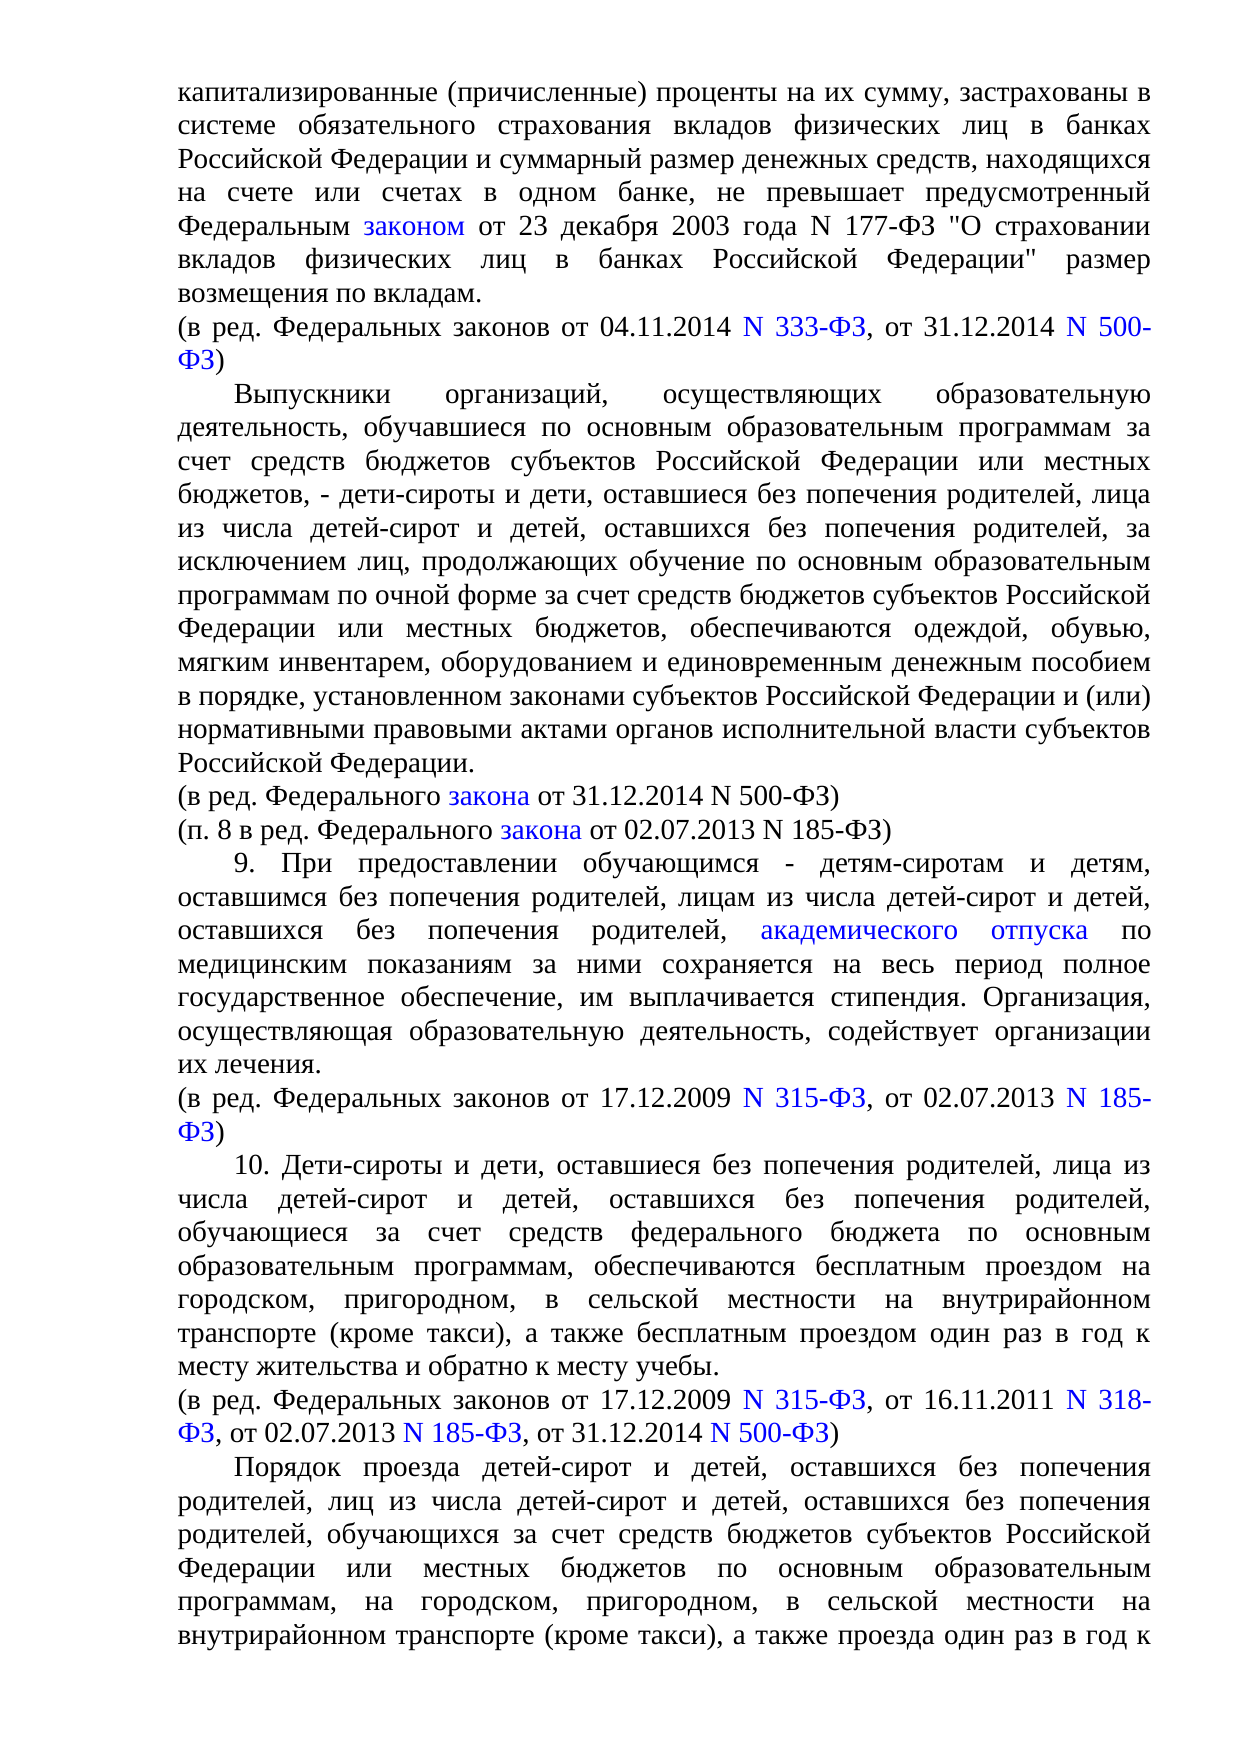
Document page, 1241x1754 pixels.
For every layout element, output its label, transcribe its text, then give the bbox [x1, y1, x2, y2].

text Выпускники организаций, осуществляющих образовательную деятельность, обучавшиеся по основным образовательным программам за счет средств бюджетов субъектов Российской Федерации или местных бюджетов, - дети-сироты и дети, оставшиеся без попечения родителей, лица из числа детей-сирот и детей, оставшихся без попечения родителей, за исключением лиц, продолжающих обучение по основным образовательным программам по очной форме за счет средств бюджетов субъектов Российской Федерации или местных бюджетов, обеспечиваются одеждой, обувью, мягким инвентарем, оборудованием и единовременным денежным пособием в порядке, установленном законами субъектов Российской Федерации и (или) нормативными правовыми актами органов исполнительной власти субъектов Российской Федерации. [177, 376, 1152, 778]
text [177, 74, 1152, 309]
text 10. Дети-сироты и дети, оставшиеся без попечения родителей, лица из числа детей-сирот и детей, оставшихся без попечения родителей, обучающиеся за счет средств федерального бюджета по основным образовательным программам, обеспечиваются бесплатным проездом на городском, пригородном, в сельской местности на внутрирайонном транспорте (кроме такси), а также бесплатным проездом один раз в год к месту жительства и обратно к месту учебы. [177, 1147, 1152, 1382]
text 9. При предоставлении обучающимся - детям-сиротам и детям, оставшимся без попечения родителей, лицам из числа детей-сирот и детей, оставшихся без попечения родителей, академического отпуска по медицинским показаниям за ними сохраняется на весь период полное государственное обеспечение, им выплачивается стипендия. Организация, осуществляющая образовательную деятельность, содействует организации их лечения. [177, 845, 1152, 1080]
text (п. 8 в ред. Федерального закона от 02.07.2013 N 185-ФЗ) [177, 812, 1152, 845]
text (в ред. Федеральных законов от 04.11.2014 N 333-ФЗ, от 31.12.2014 N 500-ФЗ) [177, 309, 1152, 376]
text (в ред. Федерального закона от 31.12.2014 N 500-ФЗ) [177, 778, 1152, 812]
text (в ред. Федеральных законов от 17.12.2009 N 315-ФЗ, от 02.07.2013 N 185-ФЗ) [177, 1080, 1152, 1147]
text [177, 1449, 1152, 1650]
text (в ред. Федеральных законов от 17.12.2009 N 315-ФЗ, от 16.11.2011 N 318-ФЗ, от 02.07.2013 N 185-ФЗ, от 31.12.2014 N 500-ФЗ) [177, 1382, 1152, 1449]
